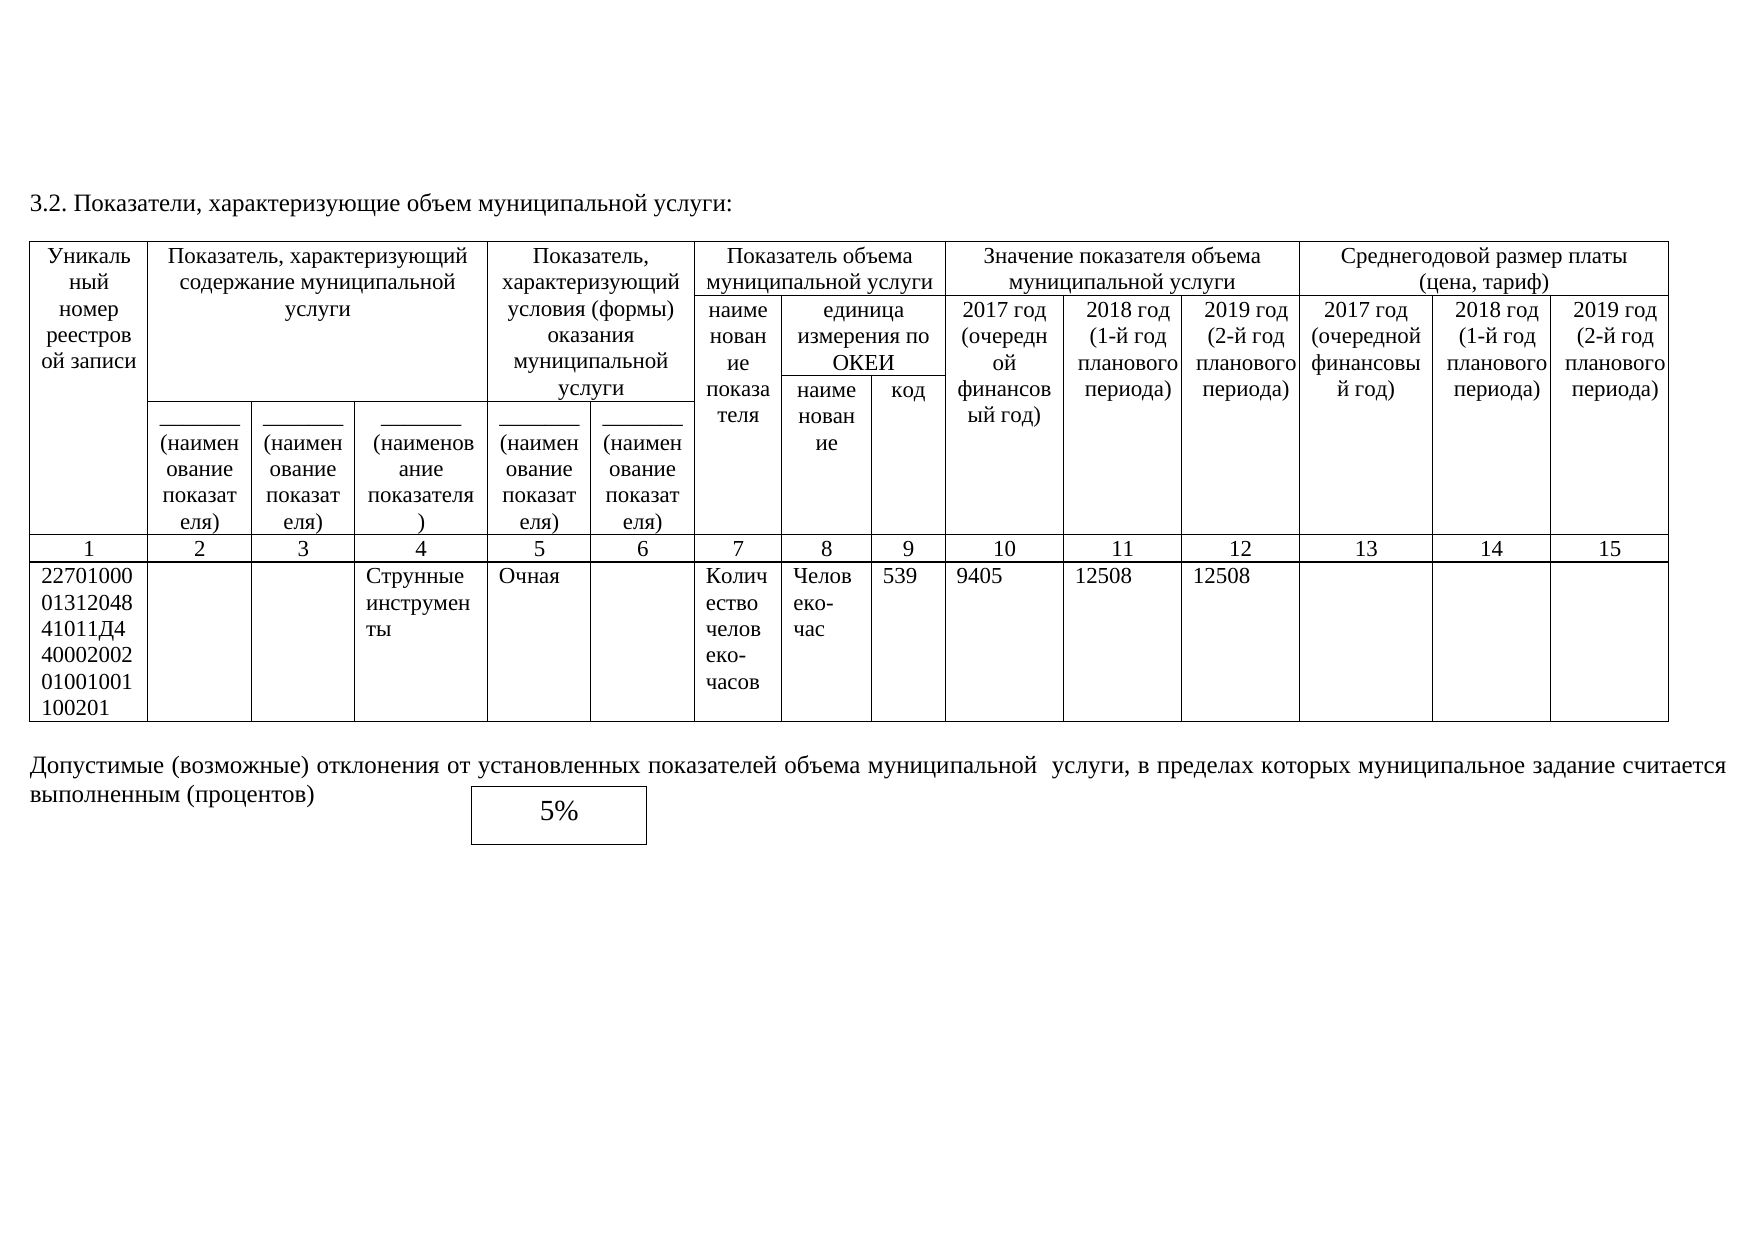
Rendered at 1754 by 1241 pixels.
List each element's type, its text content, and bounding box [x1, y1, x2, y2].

table_cell _______(наименование показателя) [488, 402, 590, 534]
table_cell Струнные инструменты [355, 563, 487, 721]
table_cell 3 [252, 535, 354, 561]
table_cell 227010000131204841011Д44000200201001001100201 [30, 563, 147, 721]
table_cell 7 [695, 535, 781, 561]
table_cell 2018 год (1-й год планового периода) [1064, 296, 1181, 534]
text 3.2. Показатели, характеризующие объем муниципальной услуги: [29, 188, 1728, 217]
table_cell 11 [1064, 535, 1181, 561]
table_cell наименование [782, 376, 871, 534]
table_cell 5 [488, 535, 590, 561]
table_cell _______(наименование показателя) [252, 402, 354, 534]
table_header Показатель, характеризующий содержание муниципальной услуги [148, 242, 487, 401]
table_cell 12508 [1182, 563, 1299, 721]
table_cell 2019 год (2-й год планового периода) [1182, 296, 1299, 534]
table_cell [1300, 563, 1432, 721]
table_cell 2 [148, 535, 251, 561]
table_cell [148, 563, 251, 721]
table_cell 2017 год (очередной финансовый год) [1300, 296, 1432, 534]
table_header Показатель, характеризующий условия (формы) оказания муниципальной услуги [488, 242, 694, 401]
table_cell 539 [872, 563, 945, 721]
table_cell 2017 год (очередной финансовый год) [946, 296, 1063, 534]
table_cell 9405 [946, 563, 1063, 721]
table_cell 2018 год (1-й год планового периода) [1433, 296, 1550, 534]
table_header Показатель объема муниципальной услуги [695, 242, 945, 295]
table_cell единица измерения по ОКЕИ [782, 296, 945, 375]
table_cell [1433, 563, 1550, 721]
table_cell 12 [1182, 535, 1299, 561]
table_cell 12508 [1064, 563, 1181, 721]
table_header Значение показателя объема муниципальной услуги [946, 242, 1299, 295]
table_cell [1551, 563, 1668, 721]
table_cell 2019 год (2-й год планового периода) [1551, 296, 1668, 534]
table_header Среднегодовой размер платы (цена, тариф) [1300, 242, 1668, 295]
table_cell 15 [1551, 535, 1668, 561]
table_cell 1 [30, 535, 147, 561]
table_cell [252, 563, 354, 721]
table_cell _______ (наименование показателя) [355, 402, 487, 534]
table_cell _______ (наименование показателя) [148, 402, 251, 534]
text Допустимые (возможные) отклонения от установленных показателей объема муниципальной услуги, в пределах которых муниципальное задание считается выполненным (процентов) [29, 750, 1728, 808]
table_cell 8 [782, 535, 871, 561]
table_cell Очная [488, 563, 590, 721]
table_cell код [872, 376, 945, 534]
table_cell 10 [946, 535, 1063, 561]
table_cell _______(наименование показателя) [591, 402, 694, 534]
table_cell 6 [591, 535, 694, 561]
table_cell 9 [872, 535, 945, 561]
table_cell Количество человеко-часов [695, 563, 781, 721]
table_cell 13 [1300, 535, 1432, 561]
table_cell 14 [1433, 535, 1550, 561]
table_cell [591, 563, 694, 721]
table_cell 4 [355, 535, 487, 561]
table_cell Человеко-час [782, 563, 871, 721]
table_header Уникальный номер реестровой записи [30, 242, 147, 534]
table_cell наименование показателя [695, 296, 781, 534]
